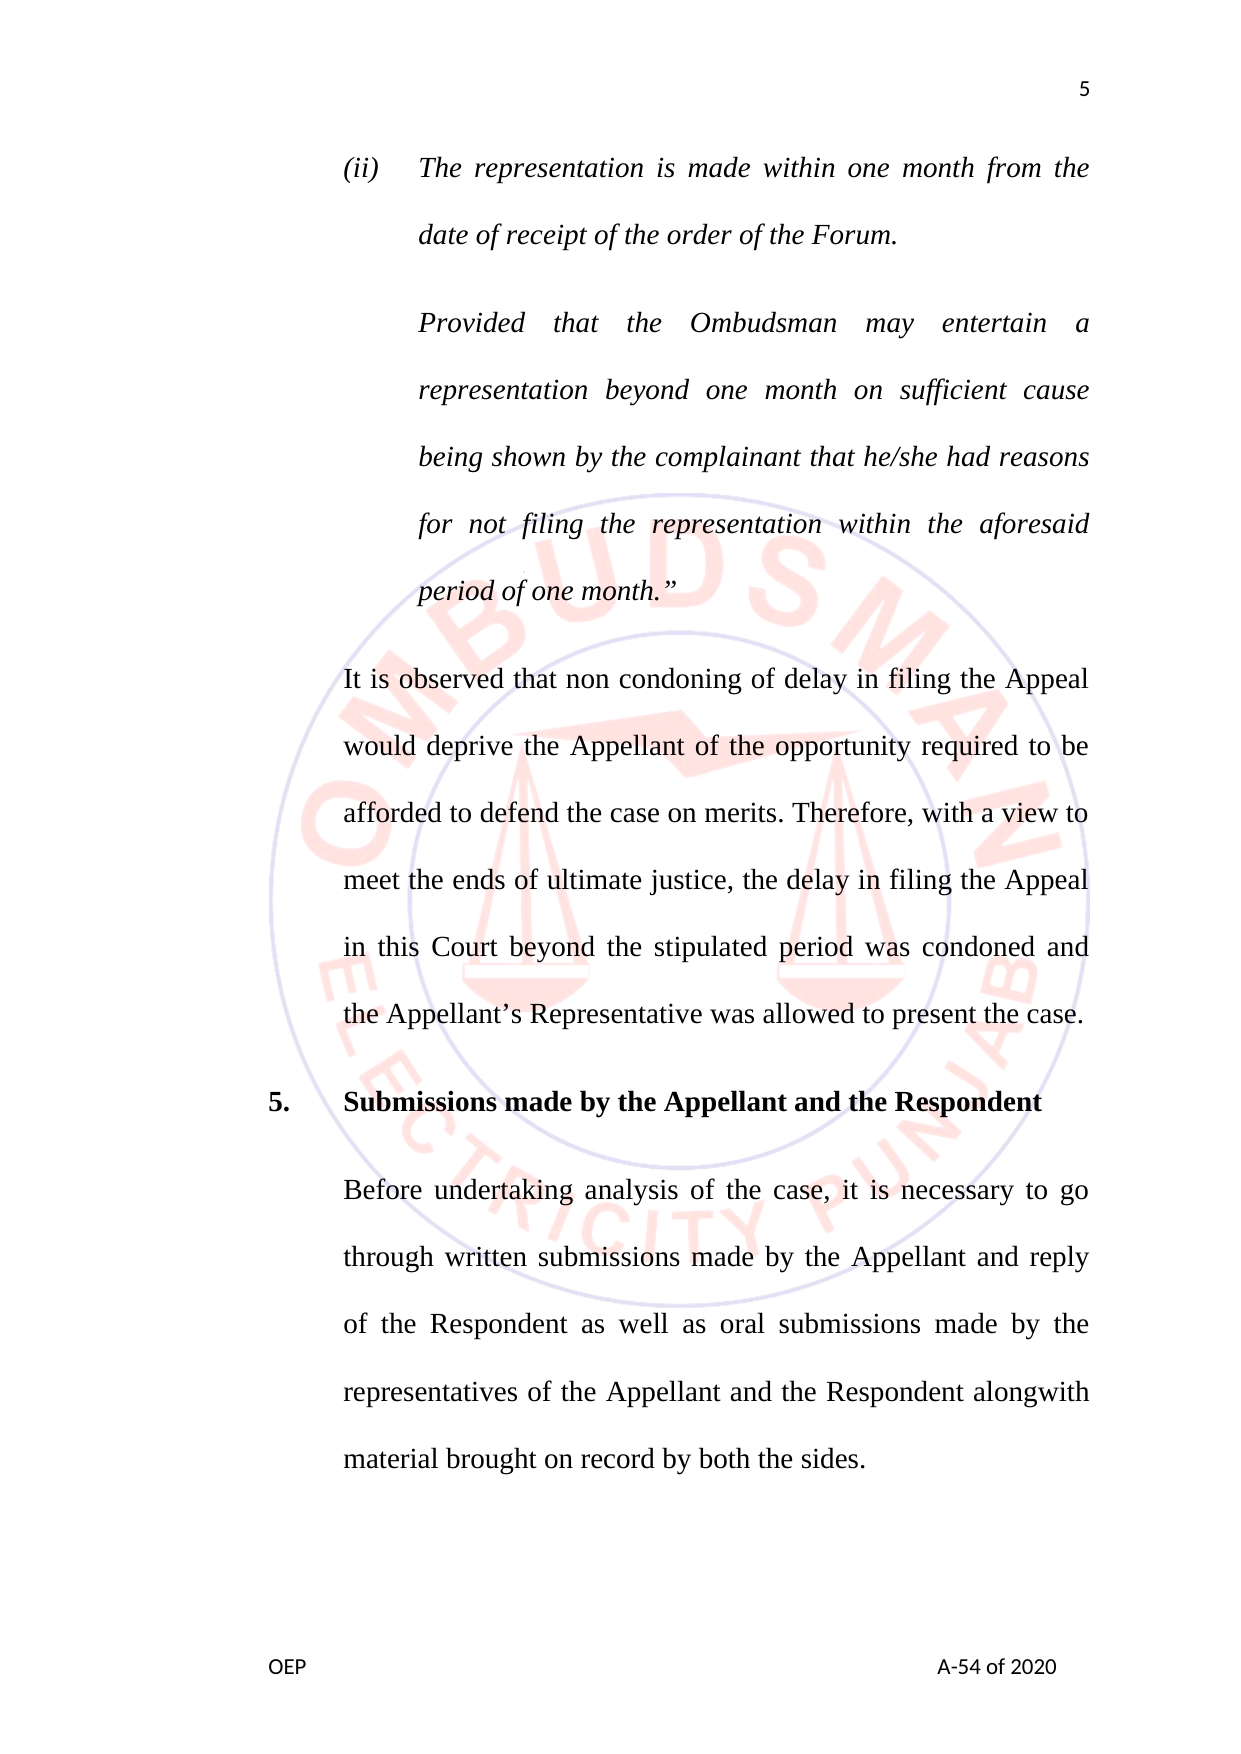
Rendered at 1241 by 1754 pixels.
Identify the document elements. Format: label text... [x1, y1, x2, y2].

text It is observed that non condoning of delay in filing the Appeal would deprive the Appellant of the opportunity required to be afforded to defend the case on merits. Therefore, with a view to meet the ends of ultimate justice, the delay in filing the Appeal in this Court beyond the stipulated period was condoned and the Appellant’s Representative was allowed to present the case. [343, 661, 1090, 1030]
text (ii) The representation is made within one month from the date of receipt of the order of the Forum. [343, 150, 1090, 251]
text Before undertaking analysis of the case, it is necessary to go through written submissions made by the Appellant and reply of the Respondent as well as oral submissions made by the representatives of the Appellant and the Respondent alongwith material brought on record by both the sides. [343, 1172, 1090, 1474]
text Provided that the Ombudsman may entertain a representation beyond one month on sufficient cause being shown by the complainant that he/she had reasons for not filing the representation within the aforesaid period of one month.” [418, 305, 1090, 607]
text 5. Submissions made by the Appellant and the Respondent [268, 1084, 1090, 1118]
